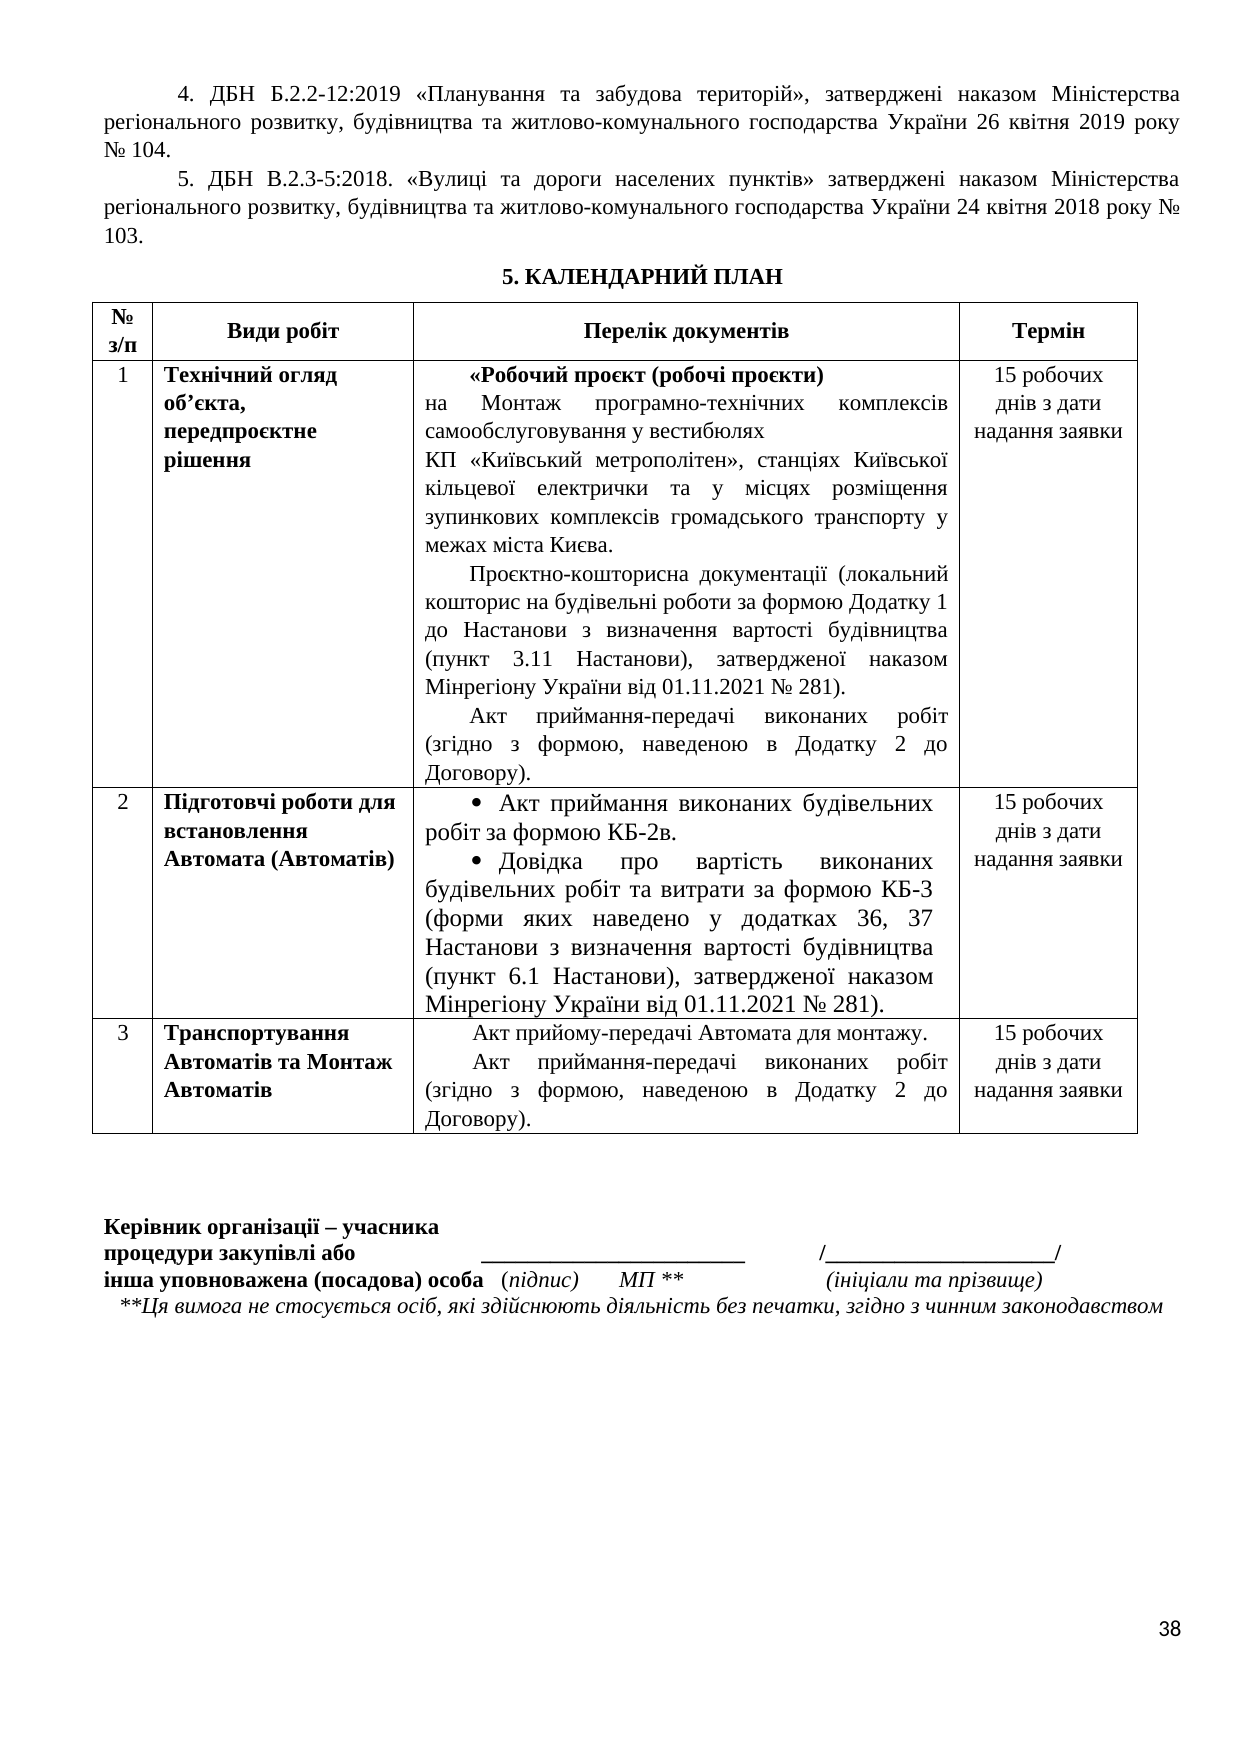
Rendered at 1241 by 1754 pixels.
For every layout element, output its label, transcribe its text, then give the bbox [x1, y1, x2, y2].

table_header № з/п [93, 303, 152, 359]
text процедури закупівлі або _______________________ /____________________/ [103, 1239, 1181, 1266]
table_cell Акт приймання виконаних будівельних робіт за формою КБ-2в. Довідка про вартість виконаних будівельних робіт та витрати за формою КБ-3 (форми яких наведено у додатках 36, 37 Настанови з визначення вартості будівництва (пункт 6.1 Настанови), затвердженої наказом Мінрегіону України від 01.11.2021 № 281). [414, 788, 959, 1018]
table_cell 15 робочих днів з дати надання заявки [960, 788, 1137, 1018]
table_cell Підготовчі роботи для встановлення Автомата (Автоматів) [153, 788, 413, 1018]
table_cell «Робочий проєкт (робочі проєкти) на Монтаж програмно-технічних комплексів самообслуговування у вестибюлях КП «Київський метрополітен», станціях Київської кільцевої електрички та у місцях розміщення зупинкових комплексів громадського транспорту у межах міста Києва. Проєктно-кошторисна документації (локальний кошторис на будівельні роботи за формою Додатку 1 до Настанови з визначення вартості будівництва (пункт 3.11 Настанови), затвердженої наказом Мінрегіону України від 01.11.2021 № 281). Акт приймання-передачі виконаних робіт (згідно з формою, наведеною в Додатку 2 до Договору). [414, 361, 959, 787]
text 5. КАЛЕНДАРНИЙ ПЛАН [103, 263, 1181, 289]
table_cell 15 робочих днів з дати надання заявки [960, 361, 1137, 787]
text 5. ДБН В.2.3-5:2018. «Вулиці та дороги населених пунктів» затверджені наказом Міністерства регіонального розвитку, будівництва та житлово-комунального господарства України 24 квітня 2018 року № 103. [103, 165, 1181, 248]
table_cell 3 [93, 1019, 152, 1133]
table_cell Транспортування Автоматів та Монтаж Автоматів [153, 1019, 413, 1133]
table_header Перелік документів [414, 303, 959, 359]
table_header Термін [960, 303, 1137, 359]
table_cell 1 [93, 361, 152, 787]
table_cell 2 [93, 788, 152, 1018]
table_header Види робіт [153, 303, 413, 359]
table_cell Акт прийому-передачі Автомата для монтажу. Акт приймання-передачі виконаних робіт (згідно з формою, наведеною в Додатку 2 до Договору). [414, 1019, 959, 1133]
table_cell 15 робочих днів з дати надання заявки [960, 1019, 1137, 1133]
text Керівник організації – учасника [103, 1213, 1181, 1239]
text інша уповноважена (посадова) особа (підпис) МП ** (ініціали та прізвище) [103, 1266, 1181, 1292]
text **Ця вимога не стосується осіб, які здійснюють діяльність без печатки, згідно з чинним законодавством [103, 1292, 1181, 1318]
table_cell Технічний огляд об’єкта, передпроєктне рішення [153, 361, 413, 787]
text 4. ДБН Б.2.2-12:2019 «Планування та забудова територій», затверджені наказом Міністерства регіонального розвитку, будівництва та житлово-комунального господарства України 26 квітня 2019 року № 104. [103, 80, 1181, 163]
